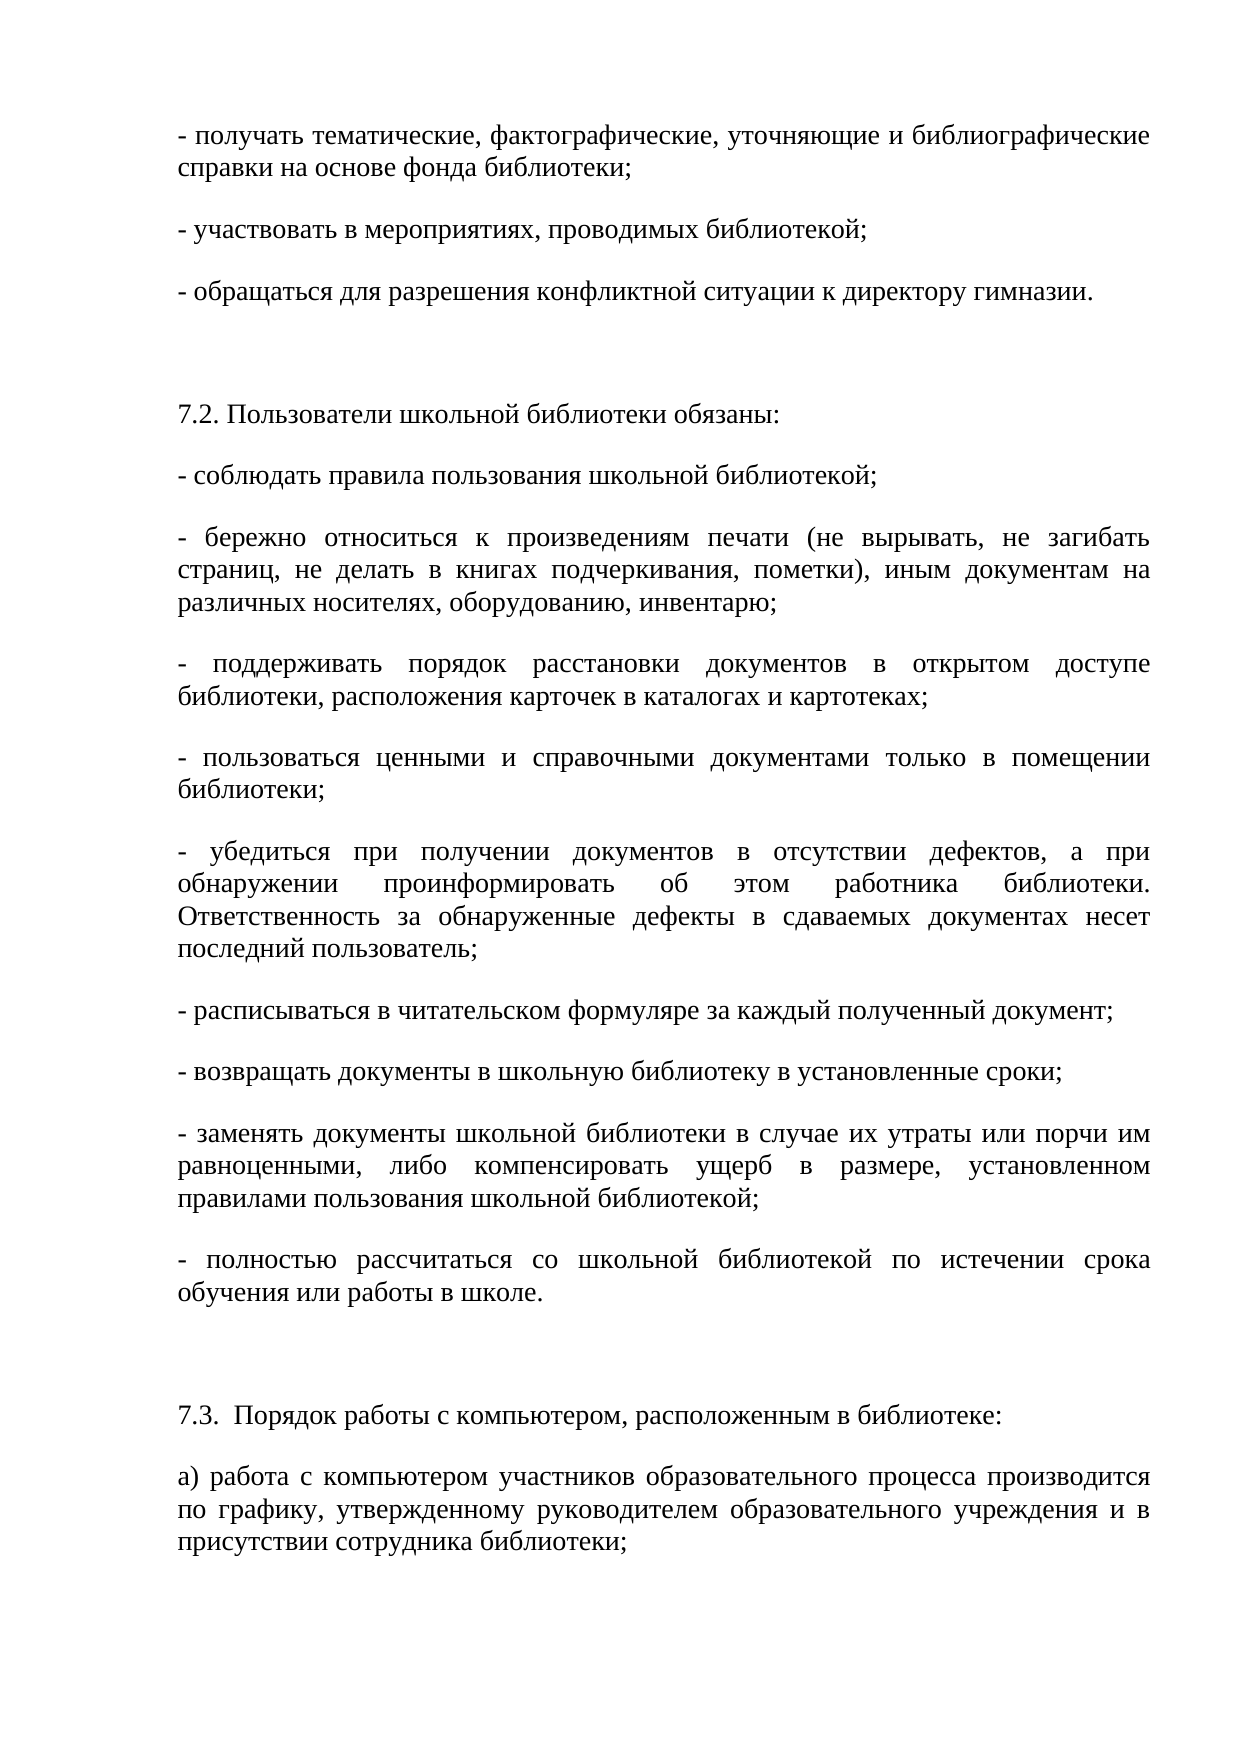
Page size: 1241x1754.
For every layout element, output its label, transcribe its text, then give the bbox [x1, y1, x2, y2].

text - участвовать в мероприятиях, проводимых библиотекой; [177, 212, 1152, 244]
text - возвращать документы в школьную библиотеку в установленные сроки; [177, 1054, 1152, 1087]
text 7.2. Пользователи школьной библиотеки обязаны: [177, 397, 1152, 429]
text - заменять документы школьной библиотеки в случае их утраты или порчи им равноценными, либо компенсировать ущерб в размере, установленном правилами пользования школьной библиотекой; [177, 1116, 1152, 1213]
text - расписываться в читательском формуляре за каждый полученный документ; [177, 993, 1152, 1025]
text - получать тематические, фактографические, уточняющие и библиографические справки на основе фонда библиотеки; [177, 118, 1152, 183]
text - поддерживать порядок расстановки документов в открытом доступе библиотеки, расположения карточек в каталогах и картотеках; [177, 646, 1152, 711]
text а) работа с компьютером участников образовательного процесса производится по графику, утвержденному руководителем образовательного учреждения и в присутствии сотрудника библиотеки; [177, 1459, 1152, 1557]
text - полностью рассчитаться со школьной библиотекой по истечении срока обучения или работы в школе. [177, 1242, 1152, 1307]
text - соблюдать правила пользования школьной библиотекой; [177, 458, 1152, 491]
text - пользоваться ценными и справочными документами только в помещении библиотеки; [177, 740, 1152, 805]
text - убедиться при получении документов в отсутствии дефектов, а при обнаружении проинформировать об этом работника библиотеки. Ответственность за обнаруженные дефекты в сдаваемых документах несет последний пользователь; [177, 834, 1152, 964]
text 7.3. Порядок работы с компьютером, расположенным в библиотеке: [177, 1398, 1152, 1430]
text - бережно относиться к произведениям печати (не вырывать, не загибать страниц, не делать в книгах подчеркивания, пометки), иным документам на различных носителях, оборудованию, инвентарю; [177, 520, 1152, 617]
text - обращаться для разрешения конфликтной ситуации к директору гимназии. [177, 274, 1152, 306]
